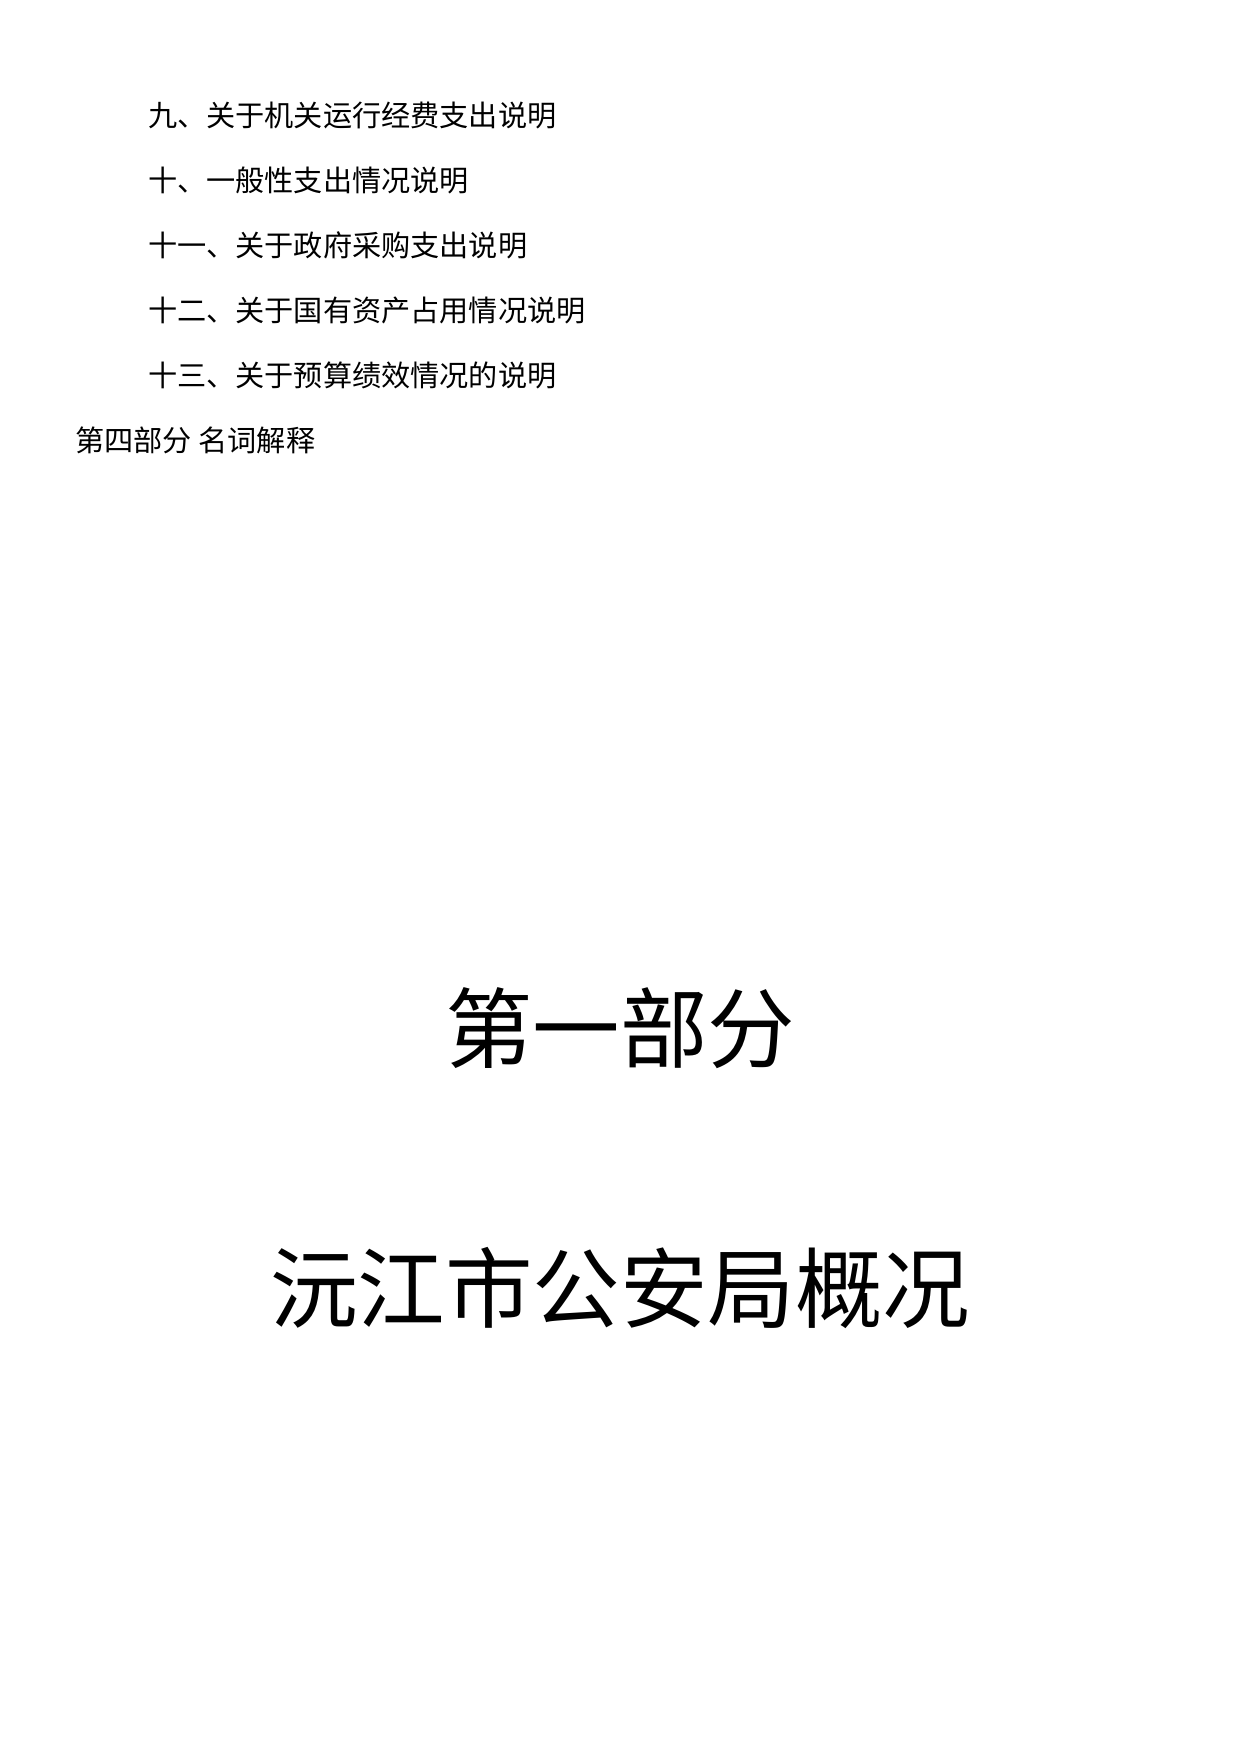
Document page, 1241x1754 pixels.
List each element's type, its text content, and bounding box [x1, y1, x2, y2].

text 第四部分 名词解释 [75, 406, 1165, 471]
text 第一部分 [75, 958, 1165, 1088]
text 十一、关于政府采购支出说明 [75, 211, 1165, 276]
text 十二、关于国有资产占用情况说明 [75, 276, 1165, 341]
text 沅江市公安局概况 [75, 1218, 1165, 1348]
text 十三、关于预算绩效情况的说明 [75, 341, 1165, 406]
text 九、关于机关运行经费支出说明 [75, 81, 1165, 146]
text 十、一般性支出情况说明 [75, 146, 1165, 211]
